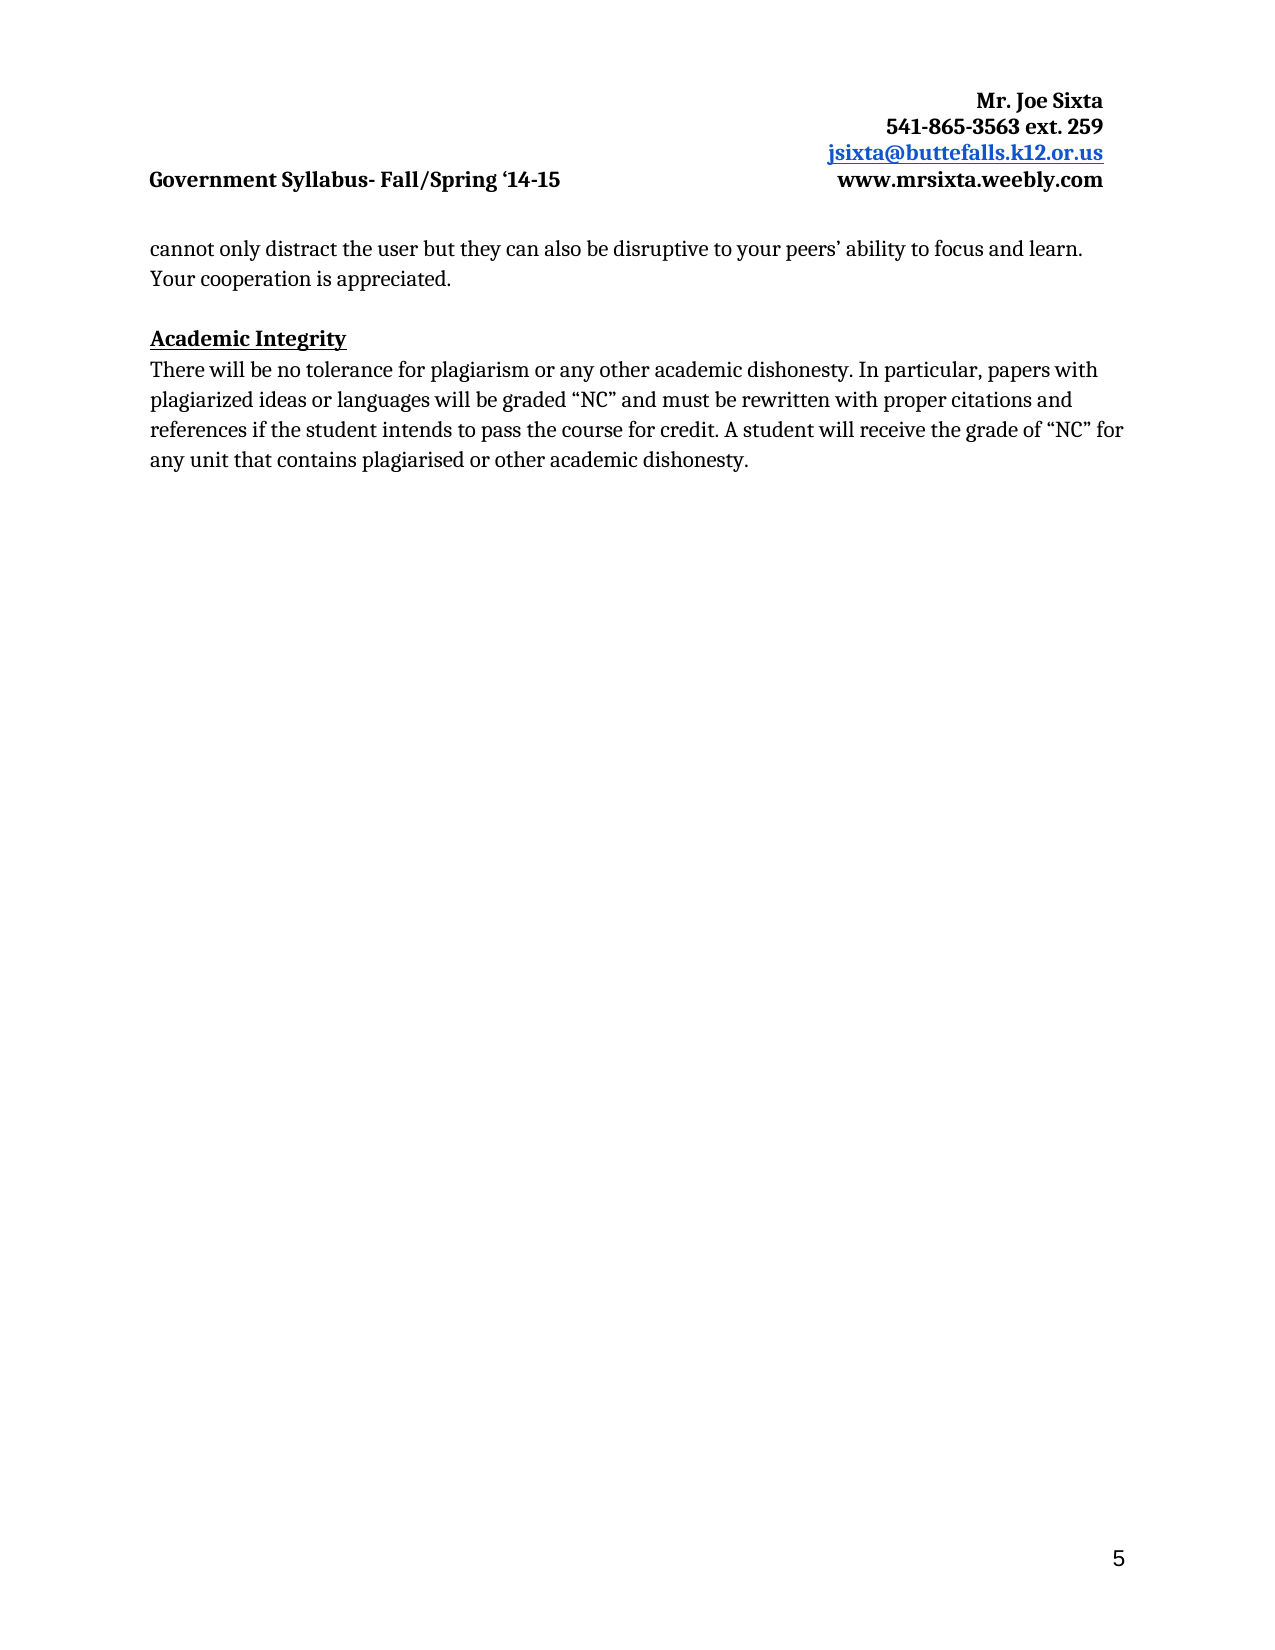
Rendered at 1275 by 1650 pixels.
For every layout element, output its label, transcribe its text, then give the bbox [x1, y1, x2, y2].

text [150, 236, 1125, 292]
text There will be no tolerance for plagiarism or any other academic dishonesty. In particular, papers with plagiarized ideas or languages will be graded “NC” and must be rewritten with proper citations and references if the student intends to pass the course for credit. A student will receive the grade of “NC” for any unit that contains plagiarised or other academic dishonesty. [150, 356, 1125, 473]
text Academic Integrity [150, 326, 1125, 353]
